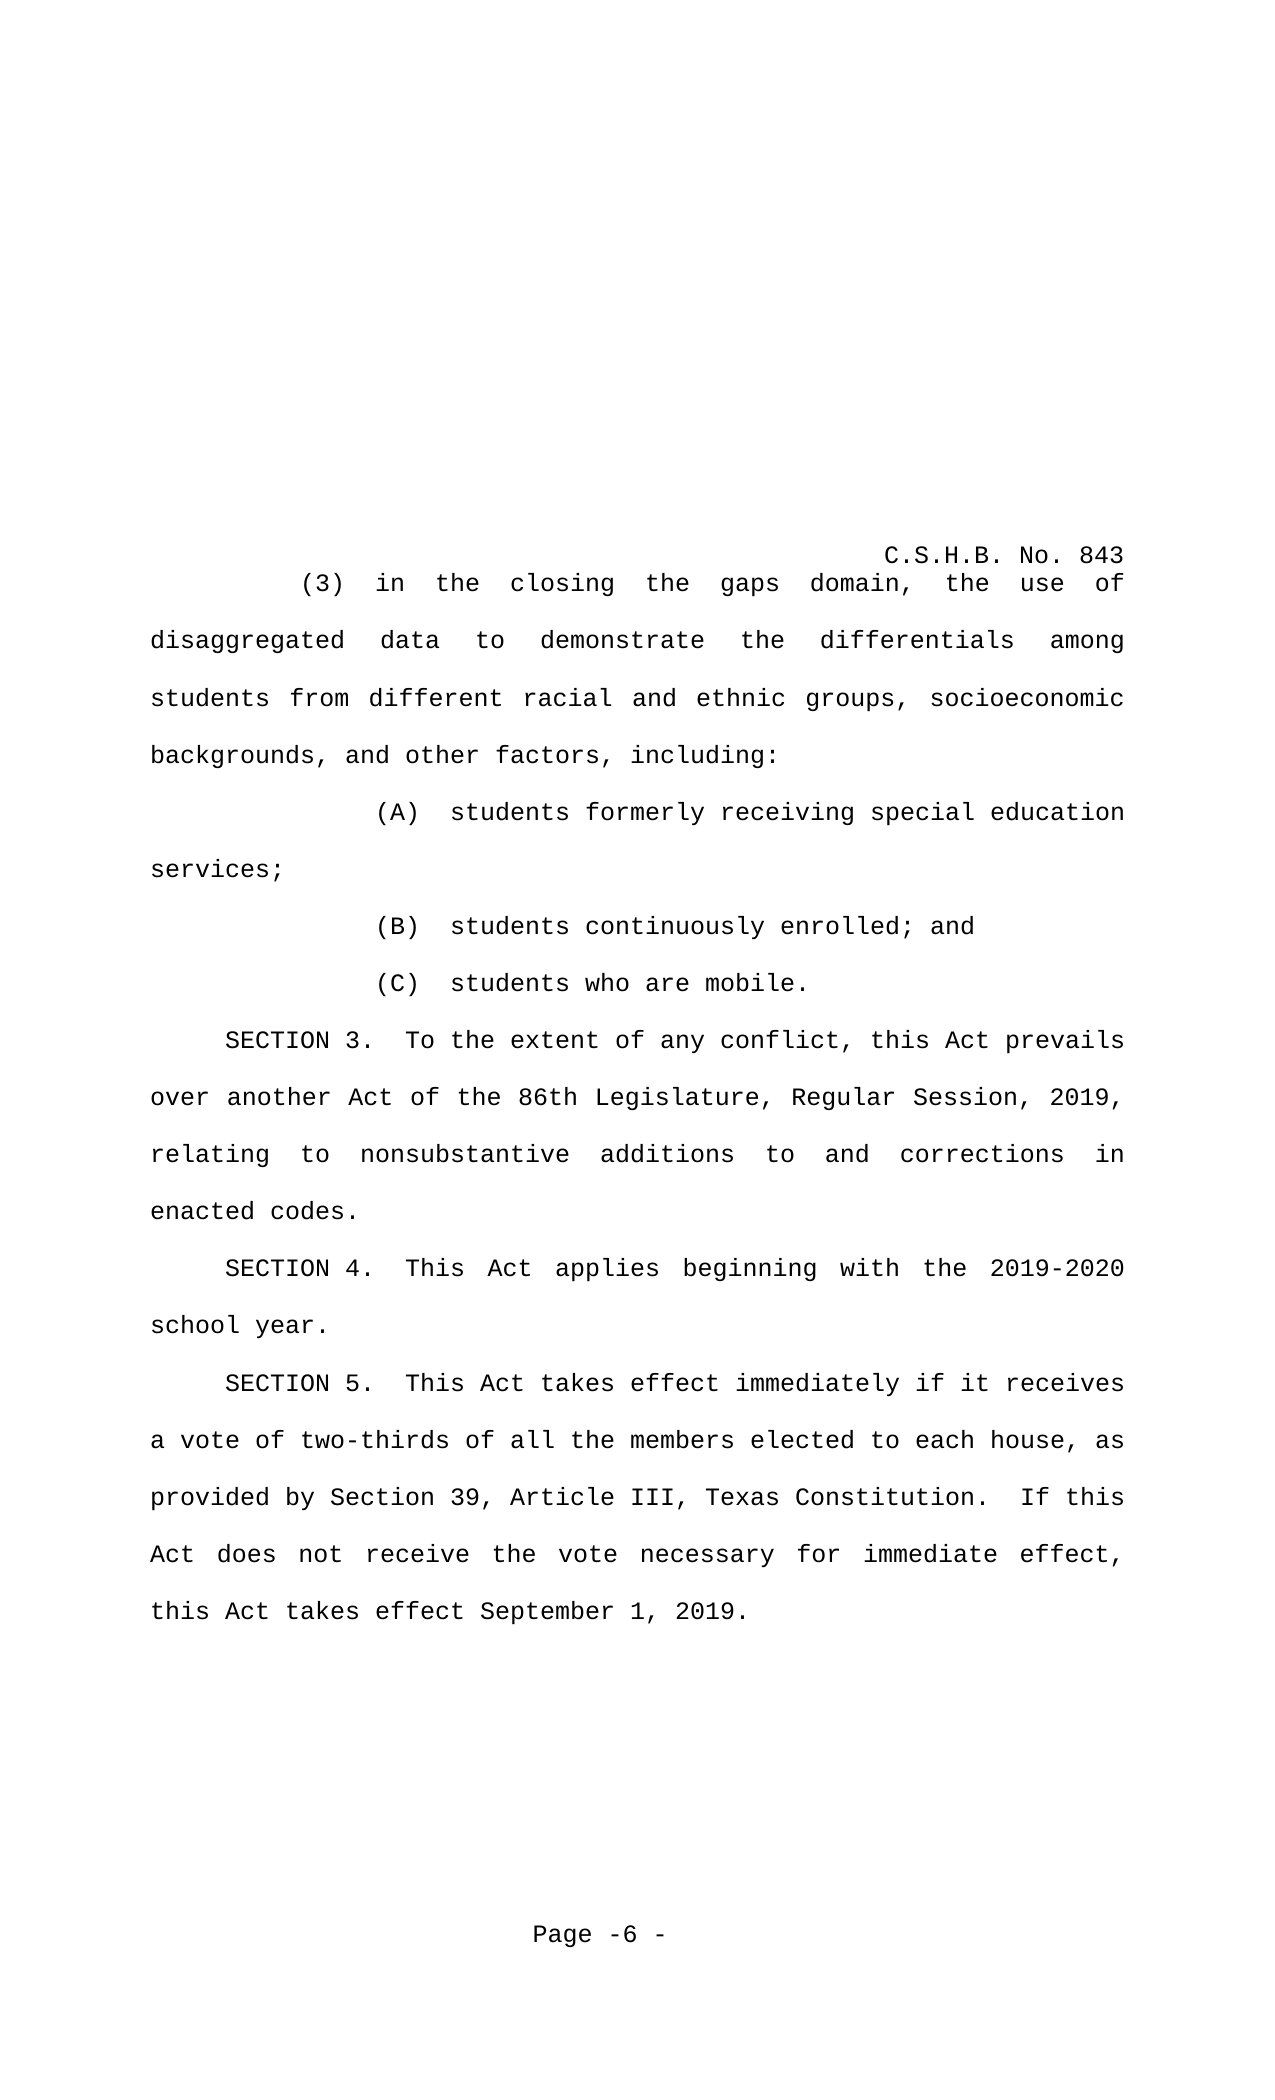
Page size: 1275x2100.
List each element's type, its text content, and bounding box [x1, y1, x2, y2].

text SECTION 5. This Act takes effect immediately if it receives a vote of two-thirds of all the members elected to each house, as provided by Section 39, Article III, Texas Constitution. If this Act does not receive the vote necessary for immediate effect, this Act takes effect September 1, 2019. [150, 1370, 1125, 1627]
text SECTION 3. To the extent of any conflict, this Act prevails over another Act of the 86th Legislature, Regular Session, 2019, relating to nonsubstantive additions to and corrections in enacted codes. [150, 1027, 1125, 1227]
text (3) in the closing the gaps domain, the use of disaggregated data to demonstrate the differentials among students from different racial and ethnic groups, socioeconomic backgrounds, and other factors, including: [150, 571, 1125, 771]
text (B) students continuously enrolled; and [150, 913, 1125, 942]
text SECTION 4. This Act applies beginning with the 2019-2020 school year. [150, 1256, 1125, 1341]
text (A) students formerly receiving special education services; [150, 799, 1125, 885]
text (C) students who are mobile. [150, 970, 1125, 999]
